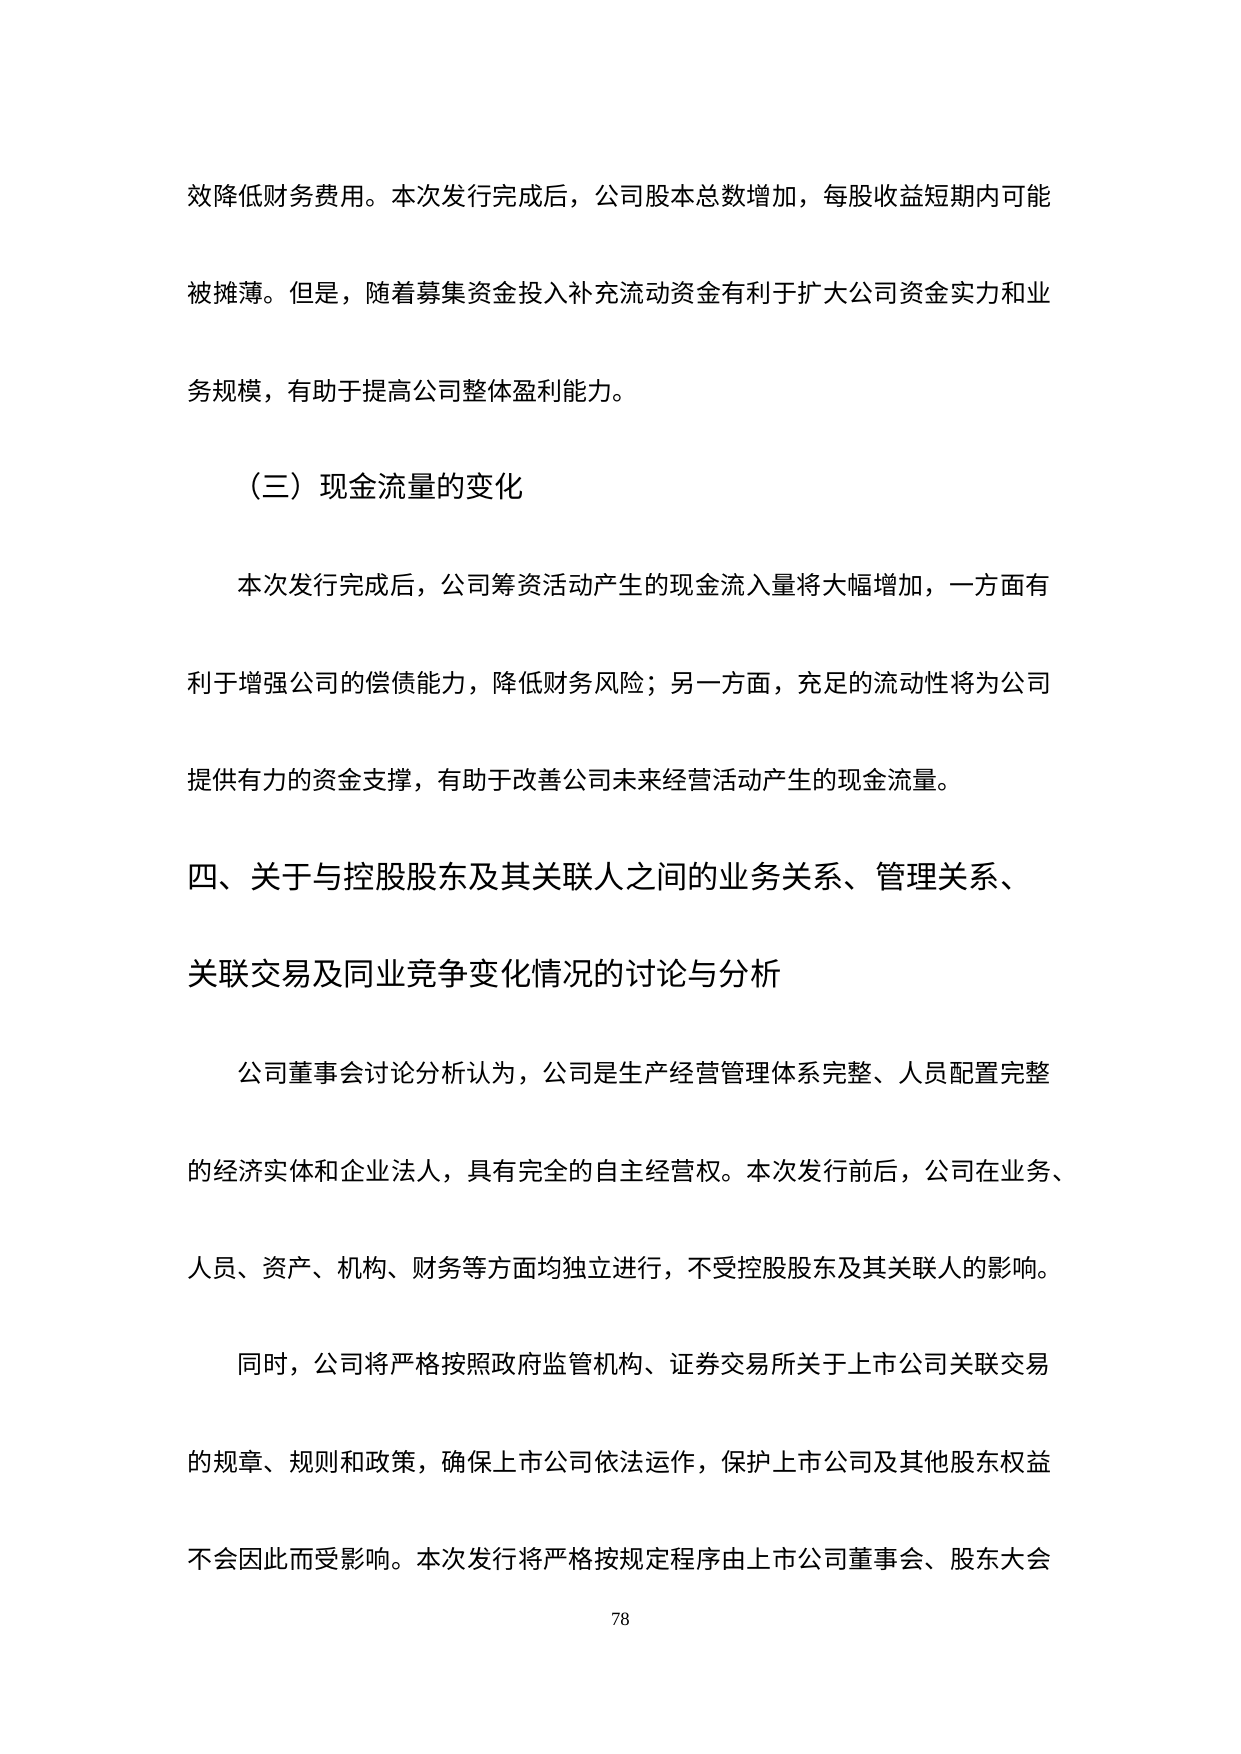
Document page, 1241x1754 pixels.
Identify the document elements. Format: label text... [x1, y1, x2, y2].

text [187, 162, 1053, 422]
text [187, 1330, 1053, 1590]
text 公司董事会讨论分析认为，公司是生产经营管理体系完整、人员配置完整的经济实体和企业法人，具有完全的自主经营权。本次发行前后，公司在业务、人员、资产、机构、财务等方面均独立进行，不受控股股东及其关联人的影响。 [187, 1039, 1053, 1299]
subtitle 四、关于与控股股东及其关联人之间的业务关系、管理关系、关联交易及同业竞争变化情况的讨论与分析 [187, 842, 1053, 1004]
subtitle （三）现金流量的变化 [187, 453, 1053, 518]
text 本次发行完成后，公司筹资活动产生的现金流入量将大幅增加，一方面有利于增强公司的偿债能力，降低财务风险；另一方面，充足的流动性将为公司提供有力的资金支撑，有助于改善公司未来经营活动产生的现金流量。 [187, 551, 1053, 811]
